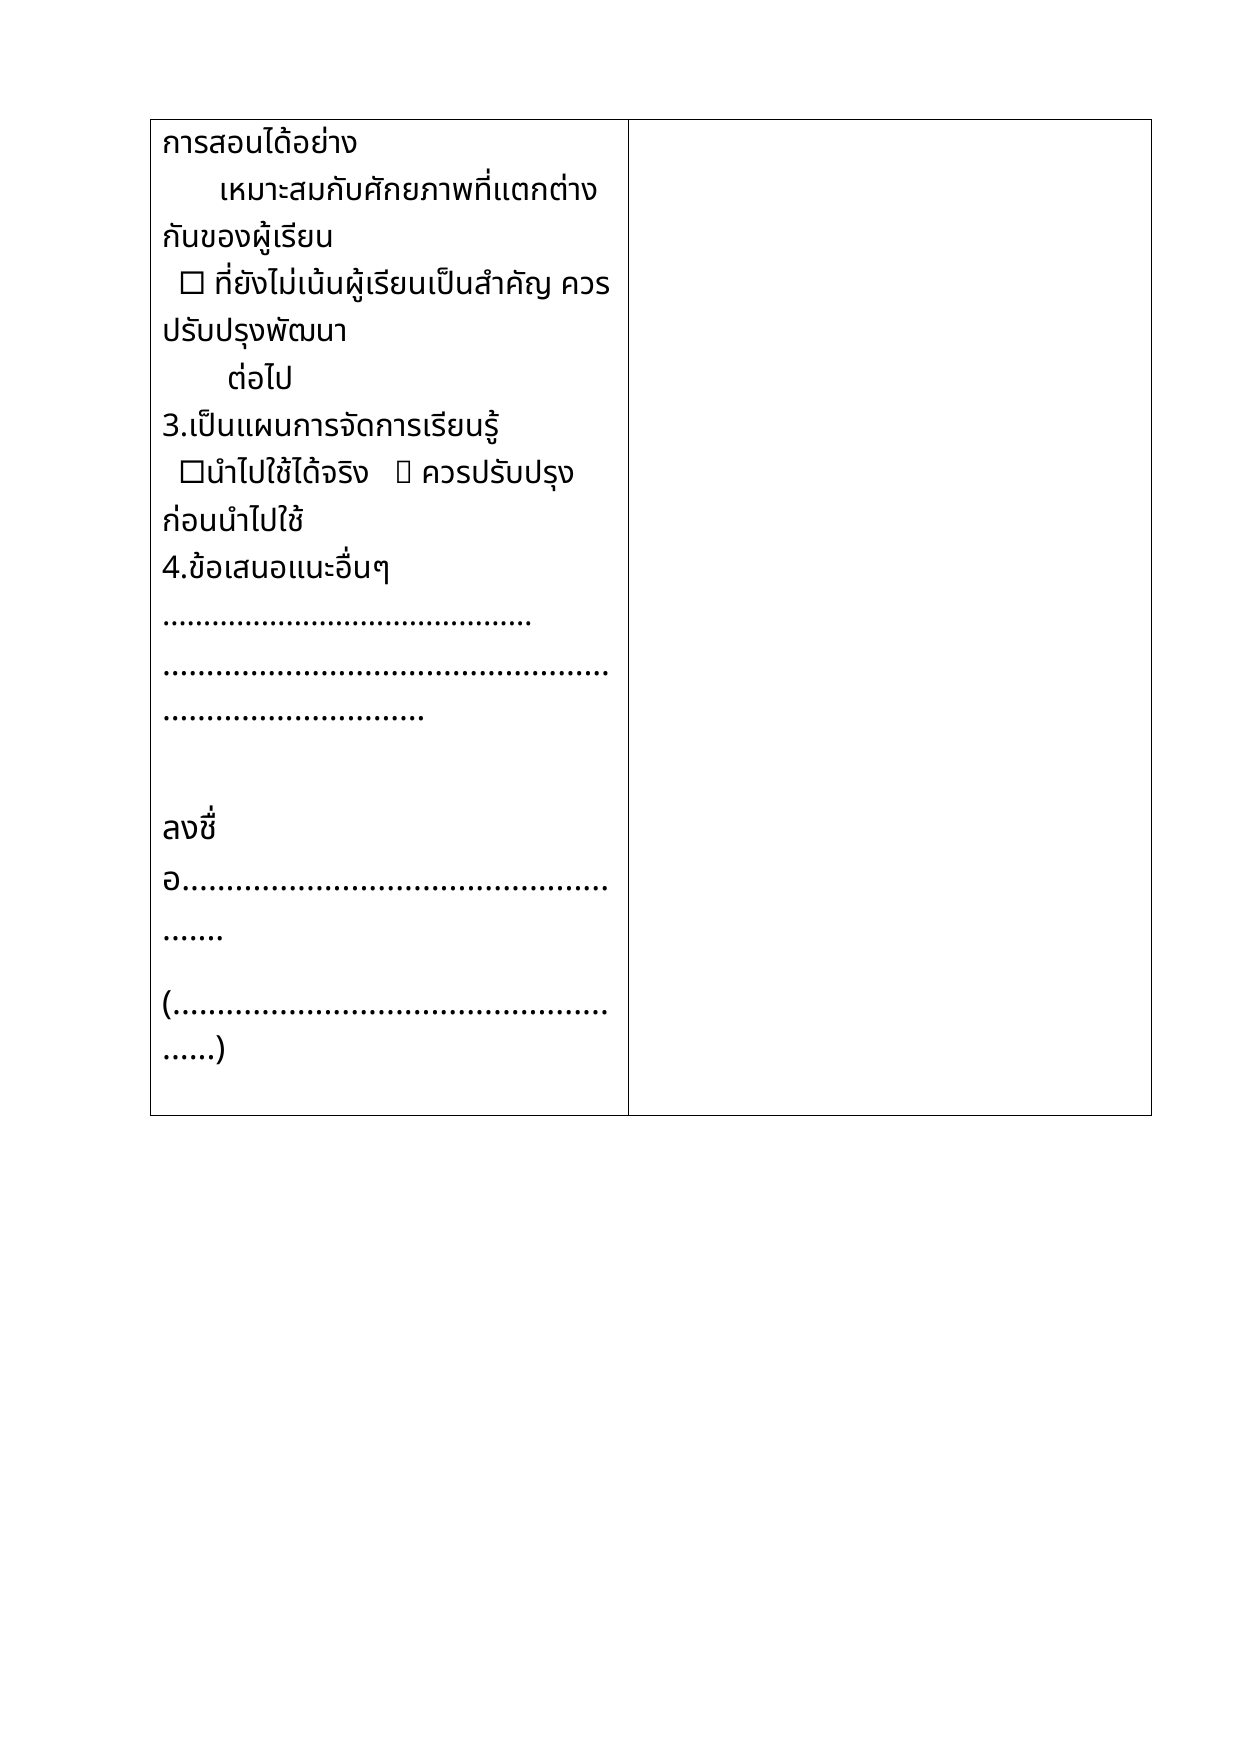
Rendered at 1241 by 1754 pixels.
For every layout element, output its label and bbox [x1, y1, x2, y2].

table_header [629, 120, 1151, 1115]
table_header [151, 120, 628, 1115]
